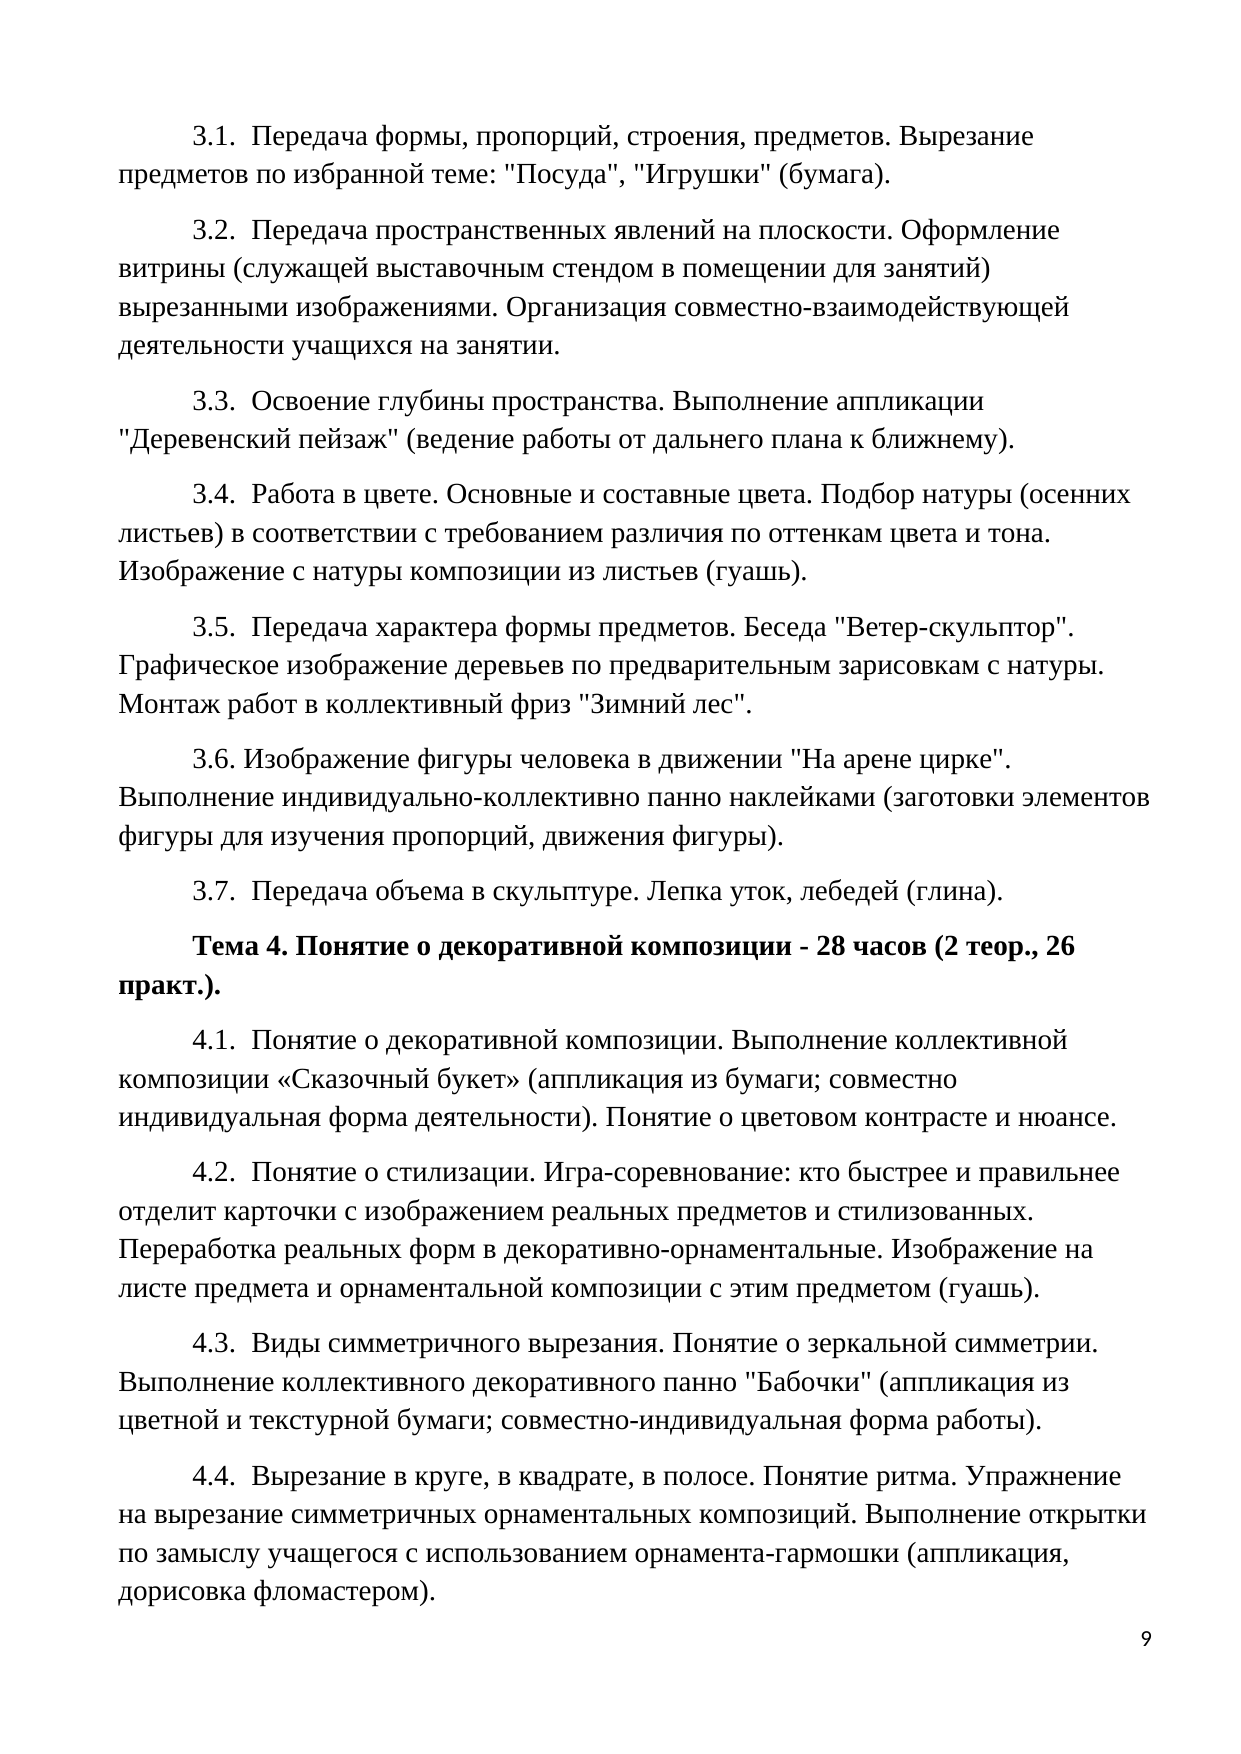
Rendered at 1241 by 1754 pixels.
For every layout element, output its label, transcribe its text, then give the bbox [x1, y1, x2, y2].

text 3.6. Изображение фигуры человека в движении "На арене цирке". Выполнение индивидуально-коллективно панно наклейками (заготовки элементов фигуры для изучения пропорций, движения фигуры). [118, 741, 1152, 852]
text 4.3. Виды симметричного вырезания. Понятие о зеркальной симметрии. Выполнение коллективного декоративного панно "Бабочки" (аппликация из цветной и текстурной бумаги; совместно-индивидуальная форма работы). [118, 1325, 1152, 1436]
text 3.1. Передача формы, пропорций, строения, предметов. Вырезание предметов по избранной теме: "Посуда", "Игрушки" (бумага). [118, 118, 1152, 190]
text Тема 4. Понятие о декоративной композиции - 28 часов (2 теор., 26 практ.). [118, 928, 1152, 1001]
text 4.2. Понятие о стилизации. Игра-соревнование: кто быстрее и правильнее отделит карточки с изображением реальных предметов и стилизованных. Переработка реальных форм в декоративно-орнаментальные. Изображение на листе предмета и орнаментальной композиции с этим предметом (гуашь). [118, 1154, 1152, 1304]
text 3.7. Передача объема в скульптуре. Лепка уток, лебедей (глина). [118, 873, 1152, 907]
text 4.1. Понятие о декоративной композиции. Выполнение коллективной композиции «Сказочный букет» (аппликация из бумаги; совместно индивидуальная форма деятельности). Понятие о цветовом контрасте и нюансе. [118, 1022, 1152, 1133]
text 3.2. Передача пространственных явлений на плоскости. Оформление витрины (служащей выставочным стендом в помещении для занятий) вырезанными изображениями. Организация совместно-взаимодействующей деятельности учащихся на занятии. [118, 212, 1152, 361]
text 3.4. Работа в цвете. Основные и составные цвета. Подбор натуры (осенних листьев) в соответствии с требованием различия по оттенкам цвета и тона. Изображение с натуры композиции из листьев (гуашь). [118, 476, 1152, 587]
text 3.5. Передача характера формы предметов. Беседа "Ветер-скульптор". Графическое изображение деревьев по предварительным зарисовкам с натуры. Монтаж работ в коллективный фриз "Зимний лес". [118, 609, 1152, 719]
text 3.3. Освоение глубины пространства. Выполнение аппликации "Деревенский пейзаж" (ведение работы от дальнего плана к ближнему). [118, 383, 1152, 455]
text 4.4. Вырезание в круге, в квадрате, в полосе. Понятие ритма. Упражнение на вырезание симметричных орнаментальных композиций. Выполнение открытки по замыслу учащегося с использованием орнамента-гармошки (аппликация, дорисовка фломастером). [118, 1458, 1152, 1607]
